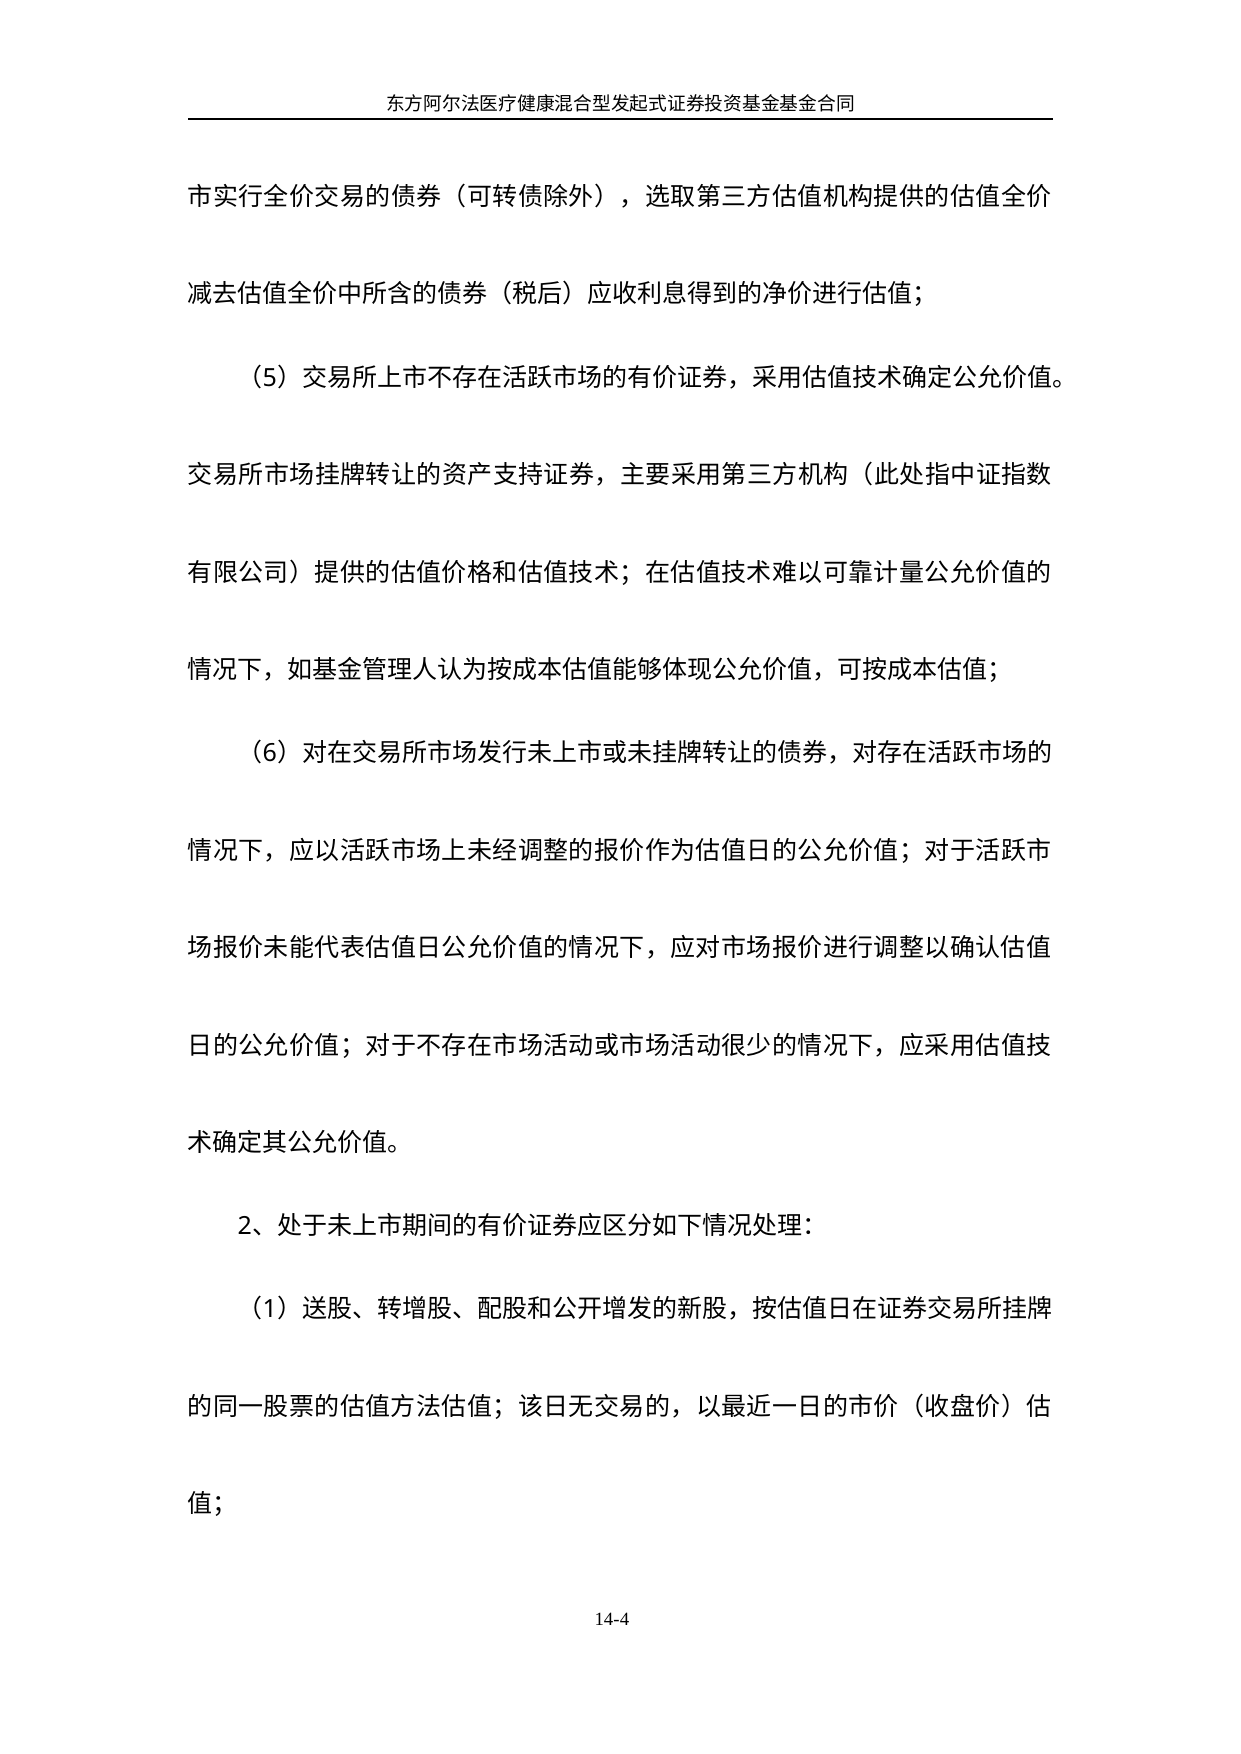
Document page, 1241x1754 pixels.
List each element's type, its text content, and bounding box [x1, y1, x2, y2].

text （1）送股、转增股、配股和公开增发的新股，按估值日在证券交易所挂牌的同一股票的估值方法估值；该日无交易的，以最近一日的市价（收盘价）估值； [187, 1274, 1053, 1534]
text （5）交易所上市不存在活跃市场的有价证券，采用估值技术确定公允价值。交易所市场挂牌转让的资产支持证券，主要采用第三方机构（此处指中证指数有限公司）提供的估值价格和估值技术；在估值技术难以可靠计量公允价值的情况下，如基金管理人认为按成本估值能够体现公允价值，可按成本估值； [187, 343, 1053, 700]
text 2、处于未上市期间的有价证券应区分如下情况处理： [187, 1191, 1053, 1256]
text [187, 162, 1053, 324]
text （6）对在交易所市场发行未上市或未挂牌转让的债券，对存在活跃市场的情况下，应以活跃市场上未经调整的报价作为估值日的公允价值；对于活跃市场报价未能代表估值日公允价值的情况下，应对市场报价进行调整以确认估值日的公允价值；对于不存在市场活动或市场活动很少的情况下，应采用估值技术确定其公允价值。 [187, 718, 1053, 1173]
